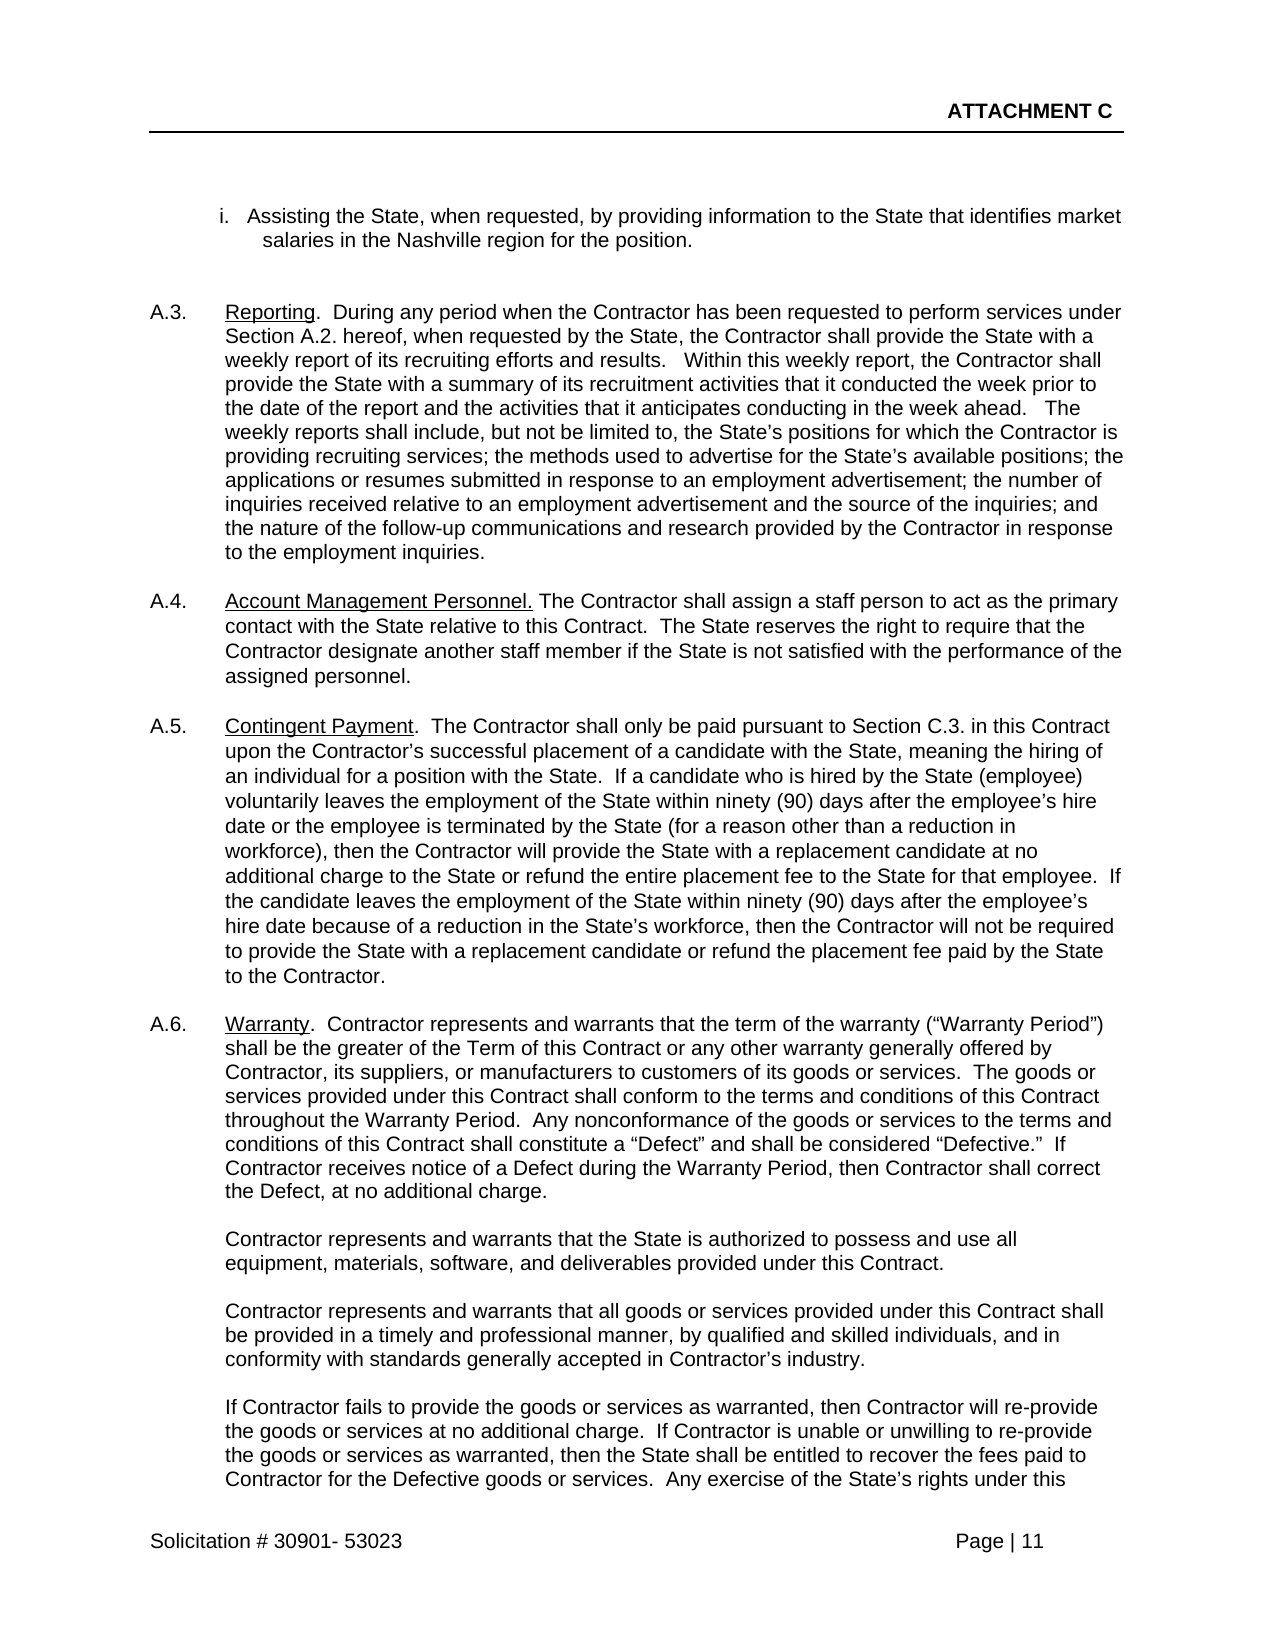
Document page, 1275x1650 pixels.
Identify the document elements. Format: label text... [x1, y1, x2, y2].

text i. Assisting the State, when requested, by providing information to the State that identifies market salaries in the Nashville region for the position. [150, 204, 1125, 252]
text A.6. Warranty. Contractor represents and warrants that the term of the warranty (“Warranty Period”) shall be the greater of the Term of this Contract or any other warranty generally offered by Contractor, its suppliers, or manufacturers to customers of its goods or services. The goods or services provided under this Contract shall conform to the terms and conditions of this Contract throughout the Warranty Period. Any nonconformance of the goods or services to the terms and conditions of this Contract shall constitute a “Defect” and shall be considered “Defective.” If Contractor receives notice of a Defect during the Warranty Period, then Contractor shall correct the Defect, at no additional charge. [150, 1012, 1125, 1203]
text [150, 1395, 1125, 1491]
text A.3. Reporting. During any period when the Contractor has been requested to perform services under Section A.2. hereof, when requested by the State, the Contractor shall provide the State with a weekly report of its recruiting efforts and results. Within this weekly report, the Contractor shall provide the State with a summary of its recruitment activities that it conducted the week prior to the date of the report and the activities that it anticipates conducting in the week ahead. The weekly reports shall include, but not be limited to, the State’s positions for which the Contractor is providing recruiting services; the methods used to advertise for the State’s available positions; the applications or resumes submitted in response to an employment advertisement; the number of inquiries received relative to an employment advertisement and the source of the inquiries; and the nature of the follow-up communications and research provided by the Contractor in response to the employment inquiries. [150, 300, 1125, 564]
text Contractor represents and warrants that the State is authorized to possess and use all equipment, materials, software, and deliverables provided under this Contract. [150, 1227, 1125, 1275]
text Contractor represents and warrants that all goods or services provided under this Contract shall be provided in a timely and professional manner, by qualified and skilled individuals, and in conformity with standards generally accepted in Contractor’s industry. [150, 1299, 1125, 1371]
text A.5. Contingent Payment. The Contractor shall only be paid pursuant to Section C.3. in this Contract upon the Contractor’s successful placement of a candidate with the State, meaning the hiring of an individual for a position with the State. If a candidate who is hired by the State (employee) voluntarily leaves the employment of the State within ninety (90) days after the employee’s hire date or the employee is terminated by the State (for a reason other than a reduction in workforce), then the Contractor will provide the State with a replacement candidate at no additional charge to the State or refund the entire placement fee to the State for that employee. If the candidate leaves the employment of the State within ninety (90) days after the employee’s hire date because of a reduction in the State’s workforce, then the Contractor will not be required to provide the State with a replacement candidate or refund the placement fee paid by the State to the Contractor. [150, 713, 1125, 988]
text A.4. Account Management Personnel. The Contractor shall assign a staff person to act as the primary contact with the State relative to this Contract. The State reserves the right to require that the Contractor designate another staff member if the State is not satisfied with the performance of the assigned personnel. [150, 588, 1125, 688]
